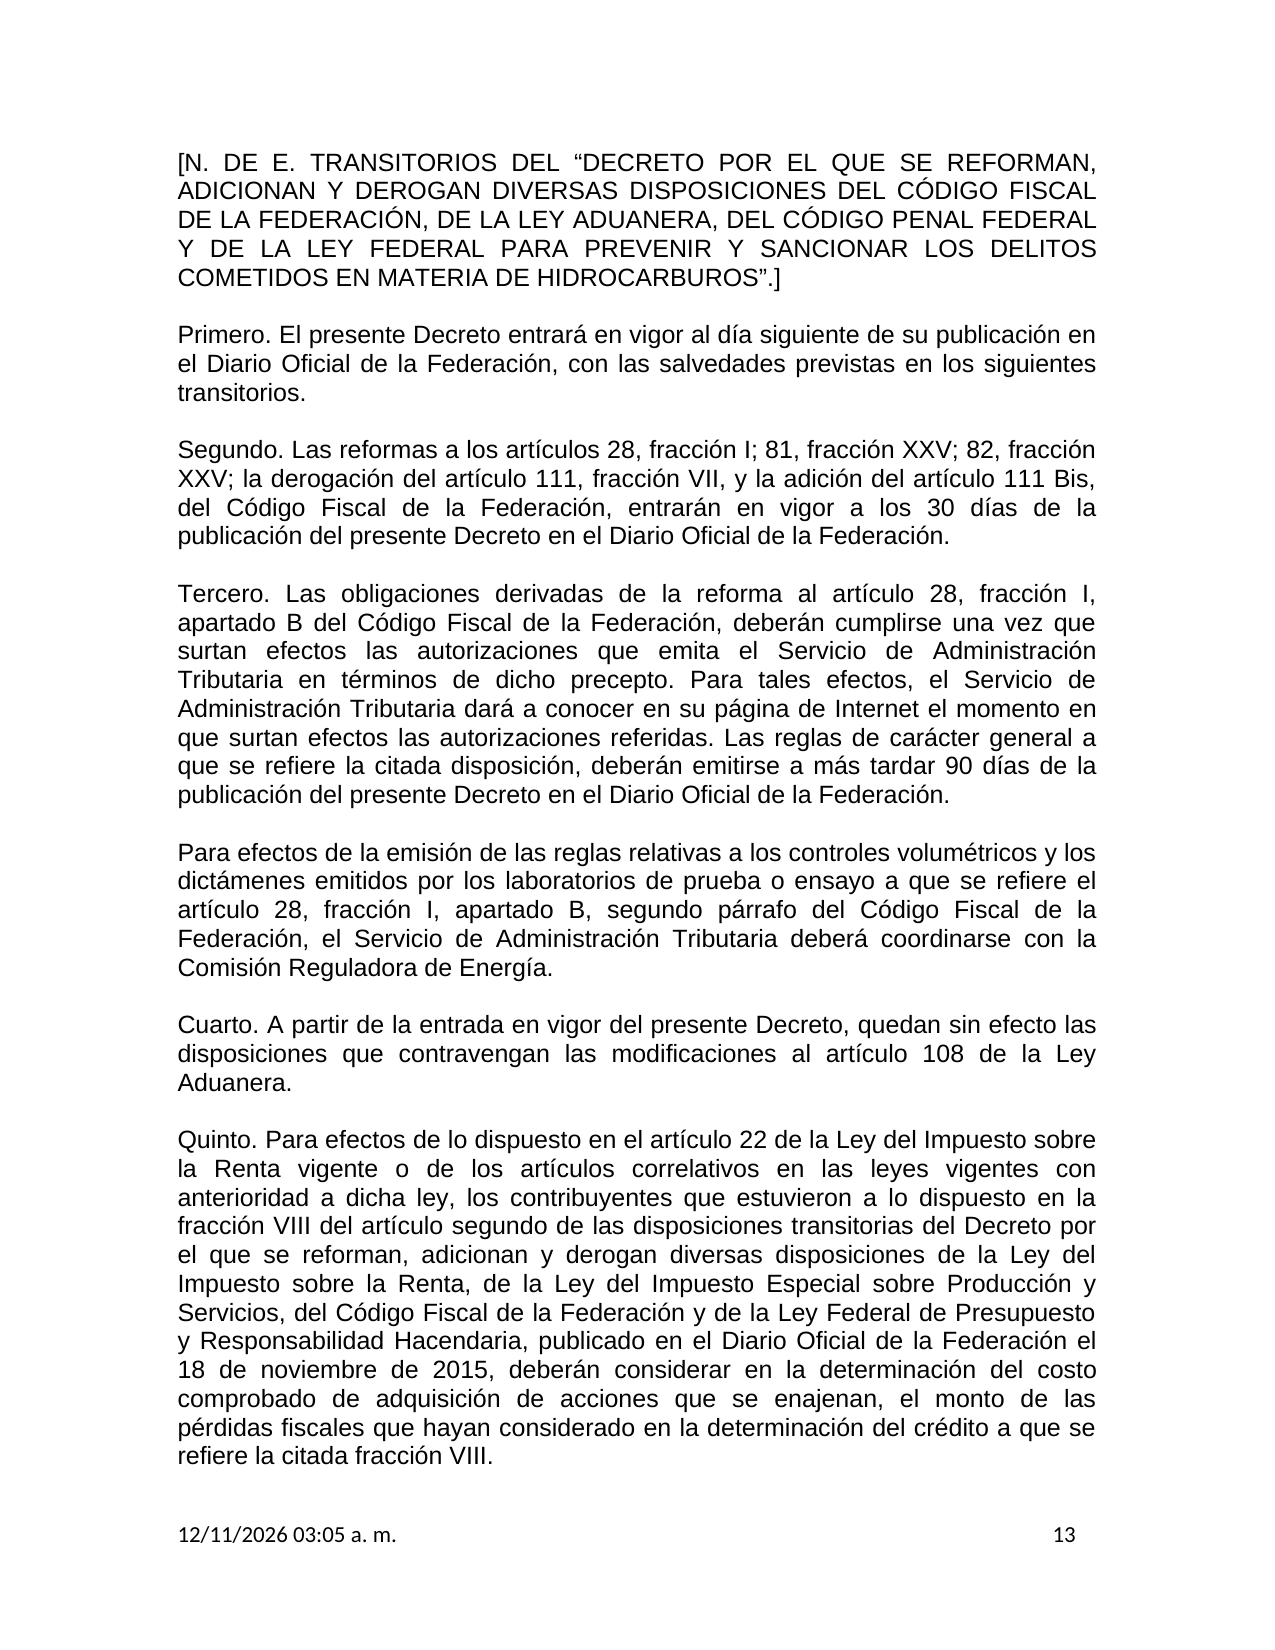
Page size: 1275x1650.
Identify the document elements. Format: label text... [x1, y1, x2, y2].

text Cuarto. A partir de la entrada en vigor del presente Decreto, quedan sin efecto las disposiciones que contravengan las modificaciones al artículo 108 de la Ley Aduanera. [177, 1010, 1098, 1096]
text Para efectos de la emisión de las reglas relativas a los controles volumétricos y los dictámenes emitidos por los laboratorios de prueba o ensayo a que se refiere el artículo 28, fracción I, apartado B, segundo párrafo del Código Fiscal de la Federación, el Servicio de Administración Tributaria deberá coordinarse con la Comisión Reguladora de Energía. [177, 838, 1098, 981]
text Segundo. Las reformas a los artículos 28, fracción I; 81, fracción XXV; 82, fracción XXV; la derogación del artículo 111, fracción VII, y la adición del artículo 111 Bis, del Código Fiscal de la Federación, entrarán en vigor a los 30 días de la publicación del presente Decreto en el Diario Oficial de la Federación. [177, 435, 1098, 550]
text Primero. El presente Decreto entrará en vigor al día siguiente de su publicación en el Diario Oficial de la Federación, con las salvedades previstas en los siguientes transitorios. [177, 320, 1098, 406]
text [N. DE E. TRANSITORIOS DEL “DECRETO POR EL QUE SE REFORMAN, ADICIONAN Y DEROGAN DIVERSAS DISPOSICIONES DEL CÓDIGO FISCAL DE LA FEDERACIÓN, DE LA LEY ADUANERA, DEL CÓDIGO PENAL FEDERAL Y DE LA LEY FEDERAL PARA PREVENIR Y SANCIONAR LOS DELITOS COMETIDOS EN MATERIA DE HIDROCARBUROS”.] [177, 148, 1098, 291]
text Tercero. Las obligaciones derivadas de la reforma al artículo 28, fracción I, apartado B del Código Fiscal de la Federación, deberán cumplirse una vez que surtan efectos las autorizaciones que emita el Servicio de Administración Tributaria en términos de dicho precepto. Para tales efectos, el Servicio de Administración Tributaria dará a conocer en su página de Internet el momento en que surtan efectos las autorizaciones referidas. Las reglas de carácter general a que se refiere la citada disposición, deberán emitirse a más tardar 90 días de la publicación del presente Decreto en el Diario Oficial de la Federación. [177, 579, 1098, 809]
text Quinto. Para efectos de lo dispuesto en el artículo 22 de la Ley del Impuesto sobre la Renta vigente o de los artículos correlativos en las leyes vigentes con anterioridad a dicha ley, los contribuyentes que estuvieron a lo dispuesto en la fracción VIII del artículo segundo de las disposiciones transitorias del Decreto por el que se reforman, adicionan y derogan diversas disposiciones de la Ley del Impuesto sobre la Renta, de la Ley del Impuesto Especial sobre Producción y Servicios, del Código Fiscal de la Federación y de la Ley Federal de Presupuesto y Responsabilidad Hacendaria, publicado en el Diario Oficial de la Federación el 18 de noviembre de 2015, deberán considerar en la determinación del costo comprobado de adquisición de acciones que se enajenan, el monto de las pérdidas fiscales que hayan considerado en la determinación del crédito a que se refiere la citada fracción VIII. [177, 1125, 1098, 1470]
